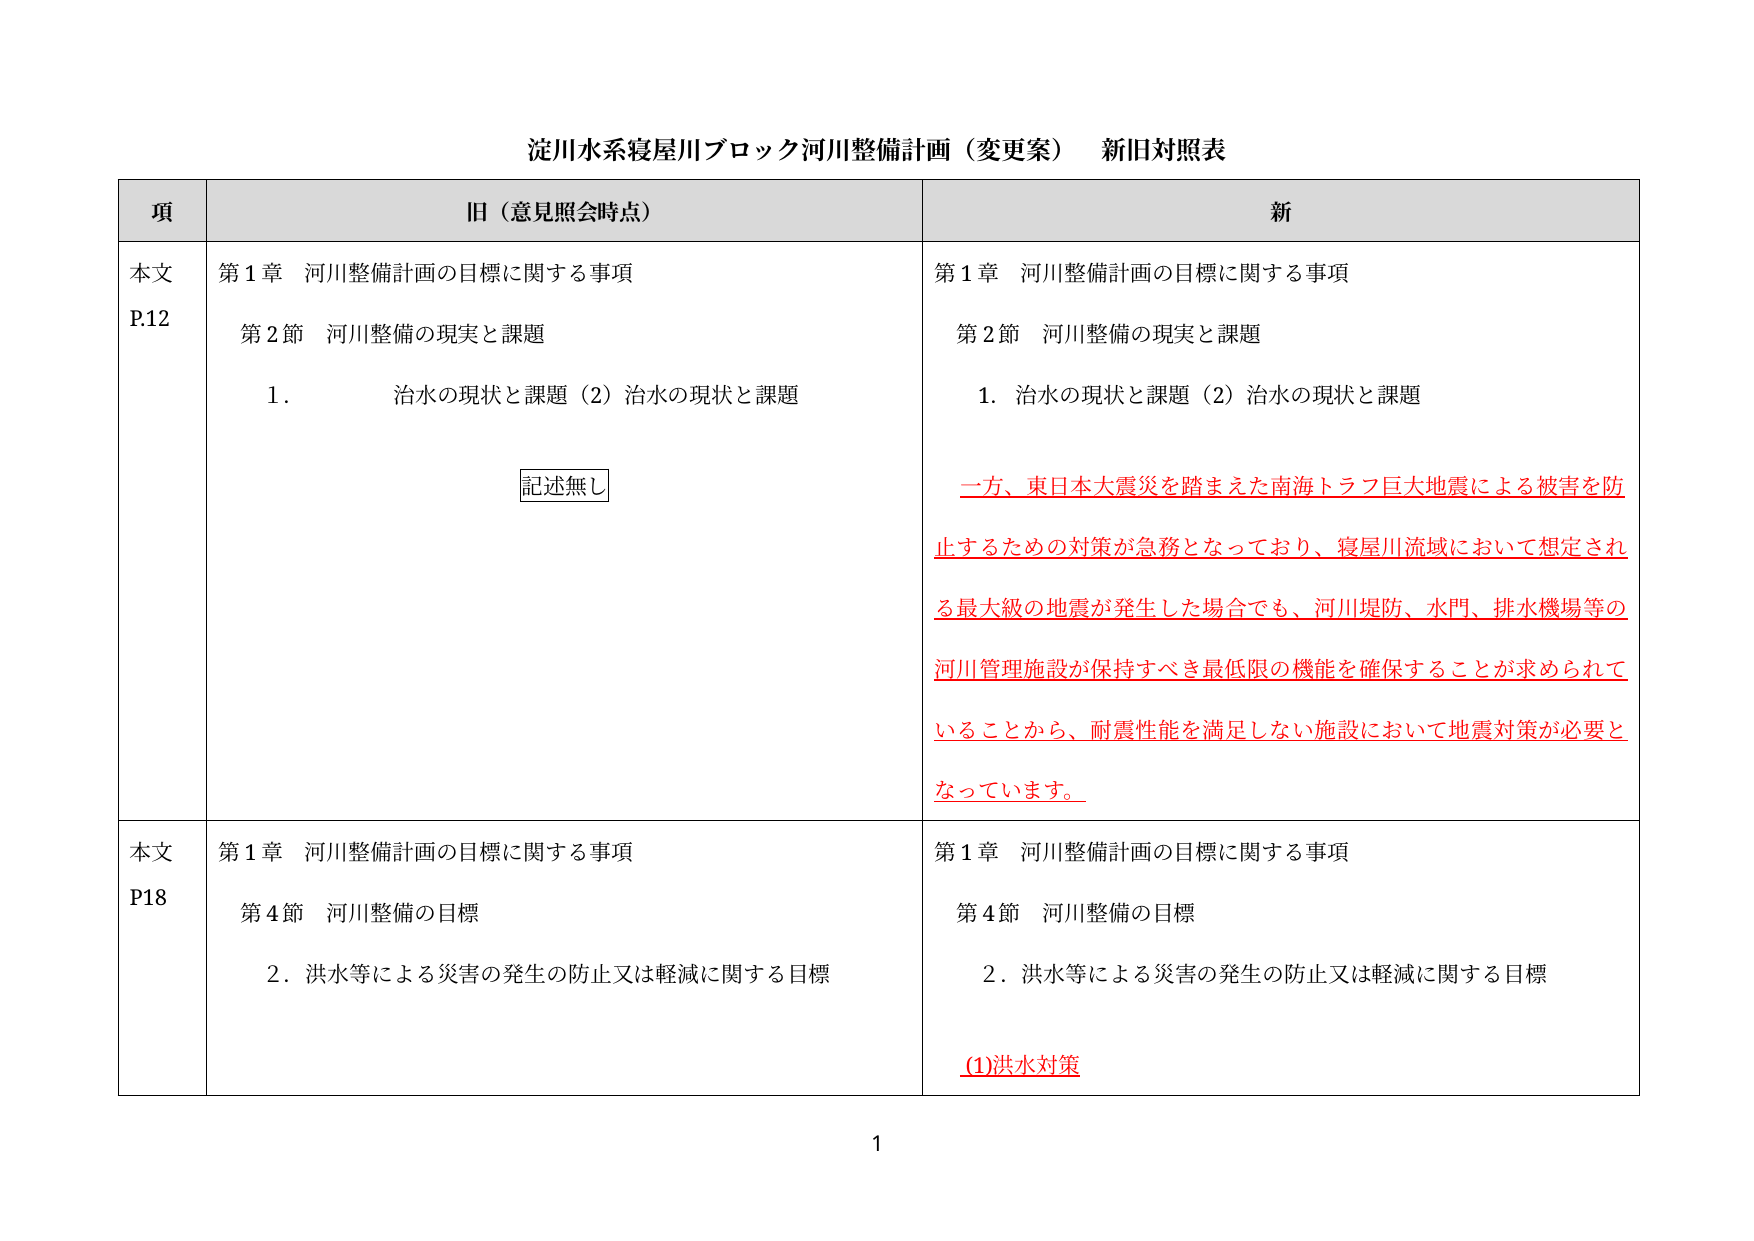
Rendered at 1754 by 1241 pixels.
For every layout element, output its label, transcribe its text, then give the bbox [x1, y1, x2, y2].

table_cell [207, 821, 922, 1095]
table_cell 本文 P18 [119, 821, 206, 1095]
table_header 新 [923, 180, 1639, 241]
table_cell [923, 821, 1639, 1095]
table_cell 本文 P.12 [119, 242, 206, 820]
table_header 項 [119, 180, 206, 241]
text 淀川水系寝屋川ブロック河川整備計画（変更案） 新旧対照表 [118, 118, 1636, 179]
table_cell 第1章 河川整備計画の目標に関する事項 第2節 河川整備の現実と課題 治水の現状と課題（2）治水の現状と課題 一方、東日本大震災を踏まえた南海トラフ巨大地震による被害を防止するための対策が急務となっており、寝屋川流域において想定される最大級の地震が発生した場合でも、河川堤防、水門、排水機場等の河川管理施設が保持すべき最低限の機能を確保することが求められていることから、耐震性能を満足しない施設において地震対策が必要となっています。 [923, 242, 1639, 820]
table_header 旧（意見照会時点） [207, 180, 922, 241]
table_cell 第1章 河川整備計画の目標に関する事項 第2節 河川整備の現実と課題 治水の現状と課題（2）治水の現状と課題 記述無し [207, 242, 922, 820]
